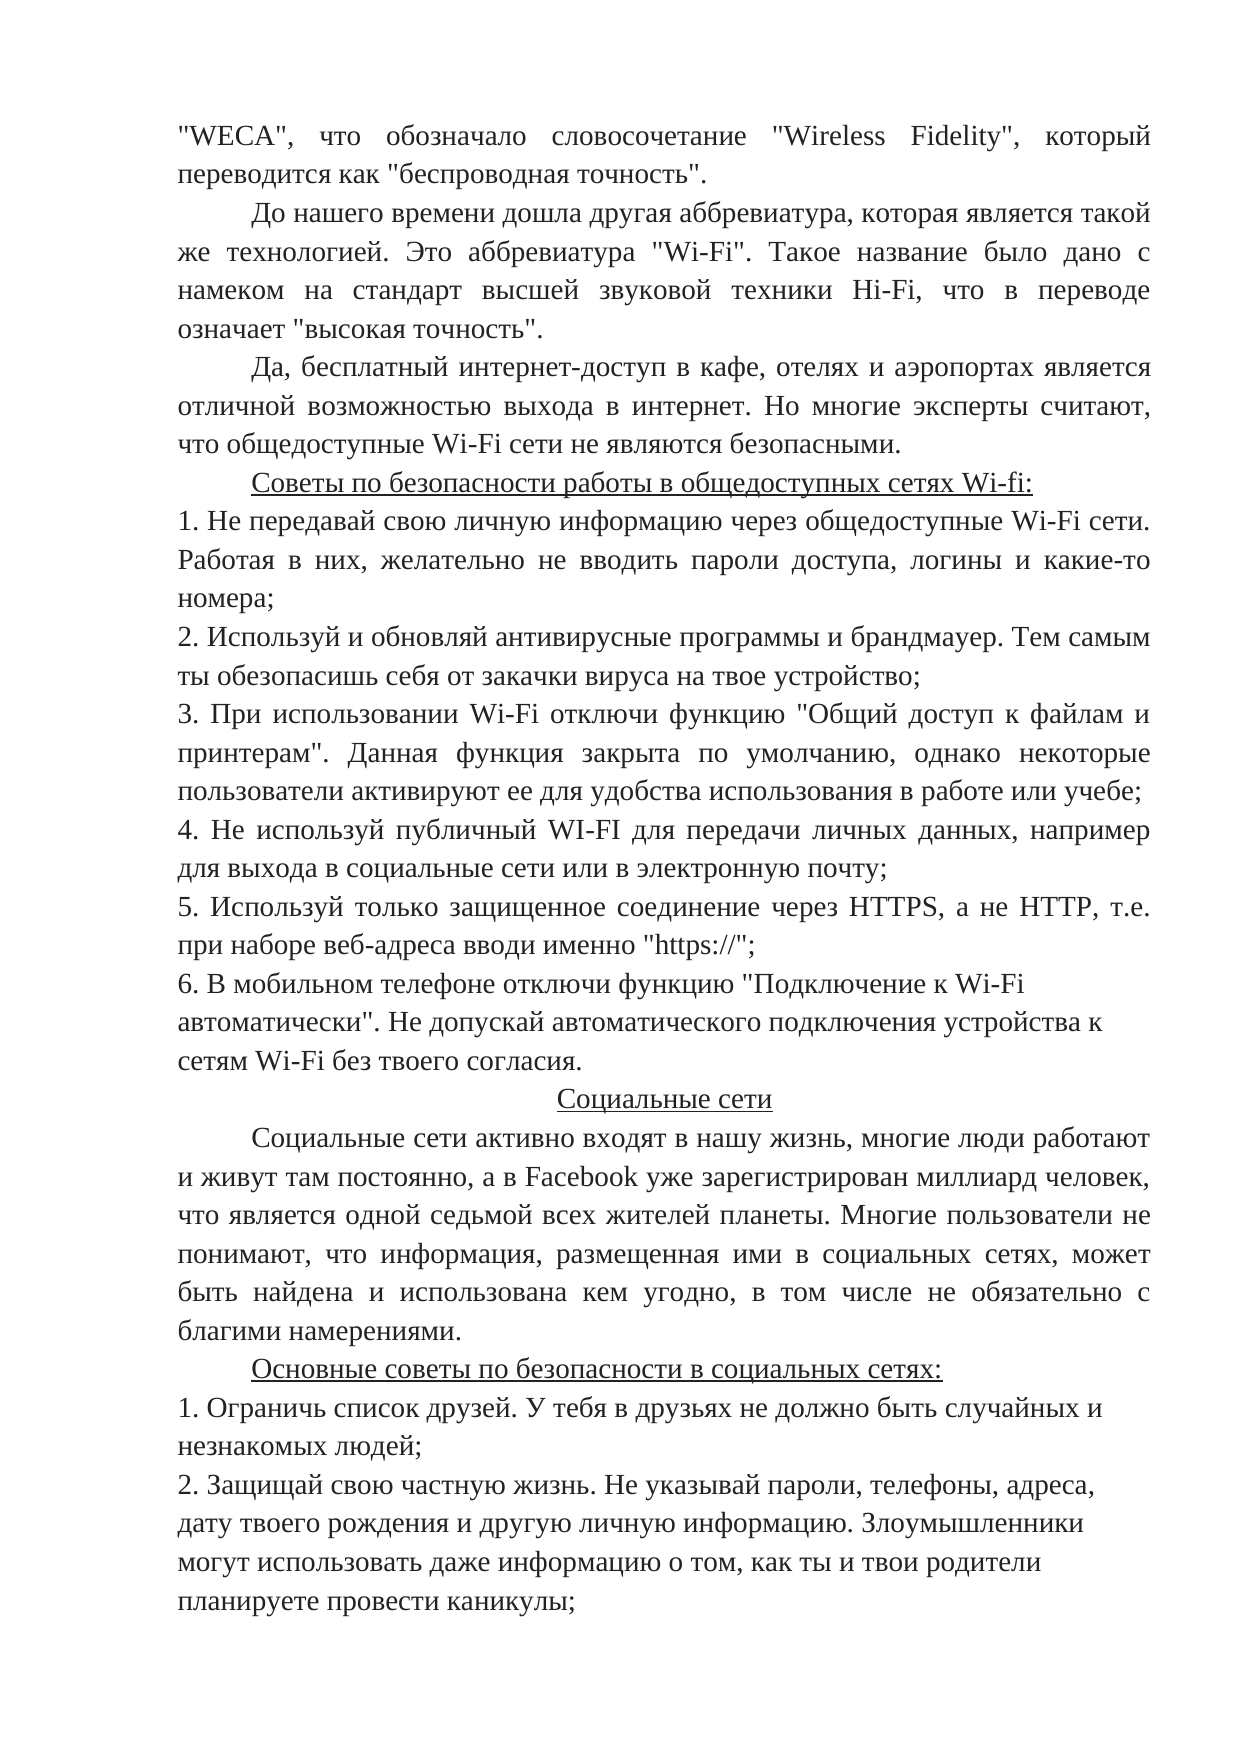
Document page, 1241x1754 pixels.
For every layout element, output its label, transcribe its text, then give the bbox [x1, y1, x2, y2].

text Советы по безопасности работы в общедоступных сетях Wi-fi: [177, 465, 1152, 498]
text 1. Не передавай свою личную информацию через общедоступные Wi-Fi сети. Работая в них, желательно не вводить пароли доступа, логины и какие-то номера; [177, 503, 1152, 614]
text 3. При использовании Wi-Fi отключи функцию "Общий доступ к файлам и принтерам". Данная функция закрыта по умолчанию, однако некоторые пользователи активируют ее для удобства использования в работе или учебе; [177, 696, 1152, 807]
text 5. Используй только защищенное соединение через HTTPS, а не HTTP, т.е. при наборе веб-адреса вводи именно "https://"; [177, 889, 1152, 961]
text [177, 118, 1152, 190]
text Да, бесплатный интернет-доступ в кафе, отелях и аэропортах является отличной возможностью выхода в интернет. Но многие эксперты считают, что общедоступные Wi-Fi сети не являются безопасными. [177, 349, 1152, 460]
text 1. Ограничь список друзей. У тебя в друзьях не должно быть случайных и незнакомых людей; [177, 1390, 1152, 1462]
text Социальные сети активно входят в нашу жизнь, многие люди работают и живут там постоянно, а в Facebook уже зарегистрирован миллиард человек, что является одной седьмой всех жителей планеты. Многие пользователи не понимают, что информация, размещенная ими в социальных сетях, может быть найдена и использована кем угодно, в том числе не обязательно с благими намерениями. [177, 1120, 1152, 1346]
text Социальные сети [177, 1082, 1152, 1115]
text 2. Защищай свою частную жизнь. Не указывай пароли, телефоны, адреса, дату твоего рождения и другую личную информацию. Злоумышленники могут использовать даже информацию о том, как ты и твои родители планируете провести каникулы; [177, 1467, 1152, 1616]
text 6. В мобильном телефоне отключи функцию "Подключение к Wi-Fi автоматически". Не допускай автоматического подключения устройства к сетям Wi-Fi без твоего согласия. [177, 966, 1152, 1077]
text 4. Не используй публичный WI-FI для передачи личных данных, например для выхода в социальные сети или в электронную почту; [177, 812, 1152, 884]
text Основные советы по безопасности в социальных сетях: [177, 1351, 1152, 1385]
text До нашего времени дошла другая аббревиатура, которая является такой же технологией. Это аббревиатура "Wi-Fi". Такое название было дано с намеком на стандарт высшей звуковой техники Hi-Fi, что в переводе означает "высокая точность". [177, 195, 1152, 344]
text 2. Используй и обновляй антивирусные программы и брандмауер. Тем самым ты обезопасишь себя от закачки вируса на твое устройство; [177, 619, 1152, 691]
